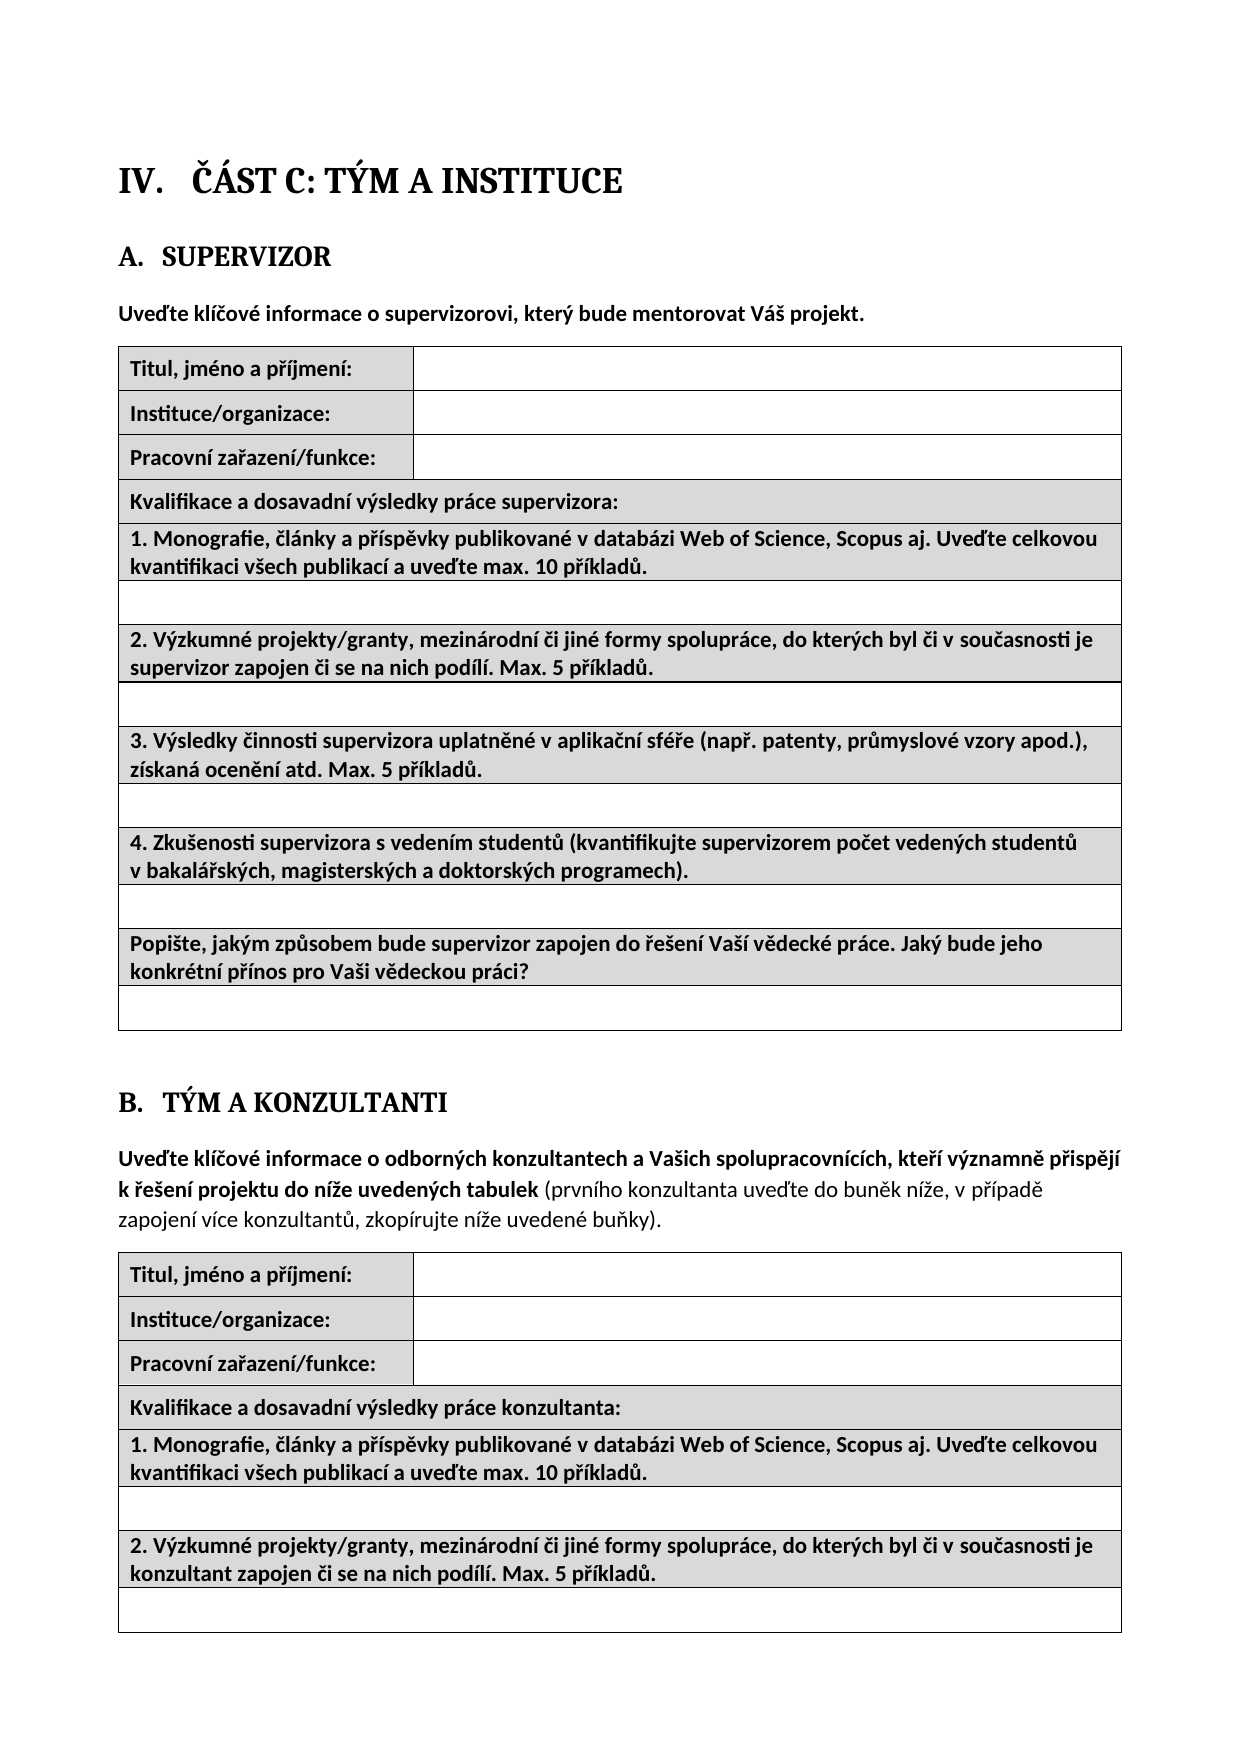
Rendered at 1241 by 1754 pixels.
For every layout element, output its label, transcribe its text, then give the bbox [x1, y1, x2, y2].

table_cell [414, 1297, 1121, 1340]
text Uveďte klíčové informace o odborných konzultantech a Vašich spolupracovnících, kteří významně přispějí k řešení projektu do níže uvedených tabulek (prvního konzultanta uveďte do buněk níže, v případě zapojení více konzultantů, zkopírujte níže uvedené buňky). [118, 1144, 1122, 1233]
table_cell Pracovní zařazení/funkce: [119, 1341, 413, 1384]
table_header [414, 1253, 1121, 1296]
table_cell 3. Výsledky činnosti supervizora uplatněné v aplikační sféře (např. patenty, průmyslové vzory apod.), získaná ocenění atd. Max. 5 příkladů. [119, 727, 1121, 783]
table_cell Popište, jakým způsobem bude supervizor zapojen do řešení Vaší vědecké práce. Jaký bude jeho konkrétní přínos pro Vaši vědeckou práci? [119, 929, 1121, 985]
table_cell [119, 885, 1121, 928]
table_cell [414, 435, 1121, 479]
table_cell Instituce/organizace: [119, 391, 413, 434]
subtitle Supervizor [118, 240, 1122, 274]
table_cell [119, 581, 1121, 624]
table_cell [119, 1487, 1121, 1530]
table_cell [414, 391, 1121, 434]
table_header Titul, jméno a příjmení: [119, 347, 413, 390]
subtitle část C: Tým a instituce [118, 160, 1122, 203]
table_cell Kvalifikace a dosavadní výsledky práce konzultanta: [119, 1386, 1121, 1429]
table_cell 2. Výzkumné projekty/granty, mezinárodní či jiné formy spolupráce, do kterých byl či v současnosti je konzultant zapojen či se na nich podílí. Max. 5 příkladů. [119, 1531, 1121, 1587]
table_cell Instituce/organizace: [119, 1297, 413, 1340]
table_cell [119, 784, 1121, 827]
table_cell [119, 1588, 1121, 1632]
table_cell 4. Zkušenosti supervizora s vedením studentů (kvantifikujte supervizorem počet vedených studentů v bakalářských, magisterských a doktorských programech). [119, 828, 1121, 884]
table_cell 2. Výzkumné projekty/granty, mezinárodní či jiné formy spolupráce, do kterých byl či v současnosti je supervizor zapojen či se na nich podílí. Max. 5 příkladů. [119, 625, 1121, 681]
table_cell 1. Monografie, články a příspěvky publikované v databázi Web of Science, Scopus aj. Uveďte celkovou kvantifikaci všech publikací a uveďte max. 10 příkladů. [119, 524, 1121, 580]
table_header Titul, jméno a příjmení: [119, 1253, 413, 1296]
table_header [414, 347, 1121, 390]
table_cell [414, 1341, 1121, 1384]
subtitle Tým a konzultanti [118, 1086, 1122, 1119]
table_cell Kvalifikace a dosavadní výsledky práce supervizora: [119, 480, 1121, 523]
table_cell [119, 683, 1121, 726]
table_cell [119, 986, 1121, 1030]
text Uveďte klíčové informace o supervizorovi, který bude mentorovat Váš projekt. [118, 299, 1122, 327]
table_cell Pracovní zařazení/funkce: [119, 435, 413, 479]
table_cell 1. Monografie, články a příspěvky publikované v databázi Web of Science, Scopus aj. Uveďte celkovou kvantifikaci všech publikací a uveďte max. 10 příkladů. [119, 1430, 1121, 1486]
